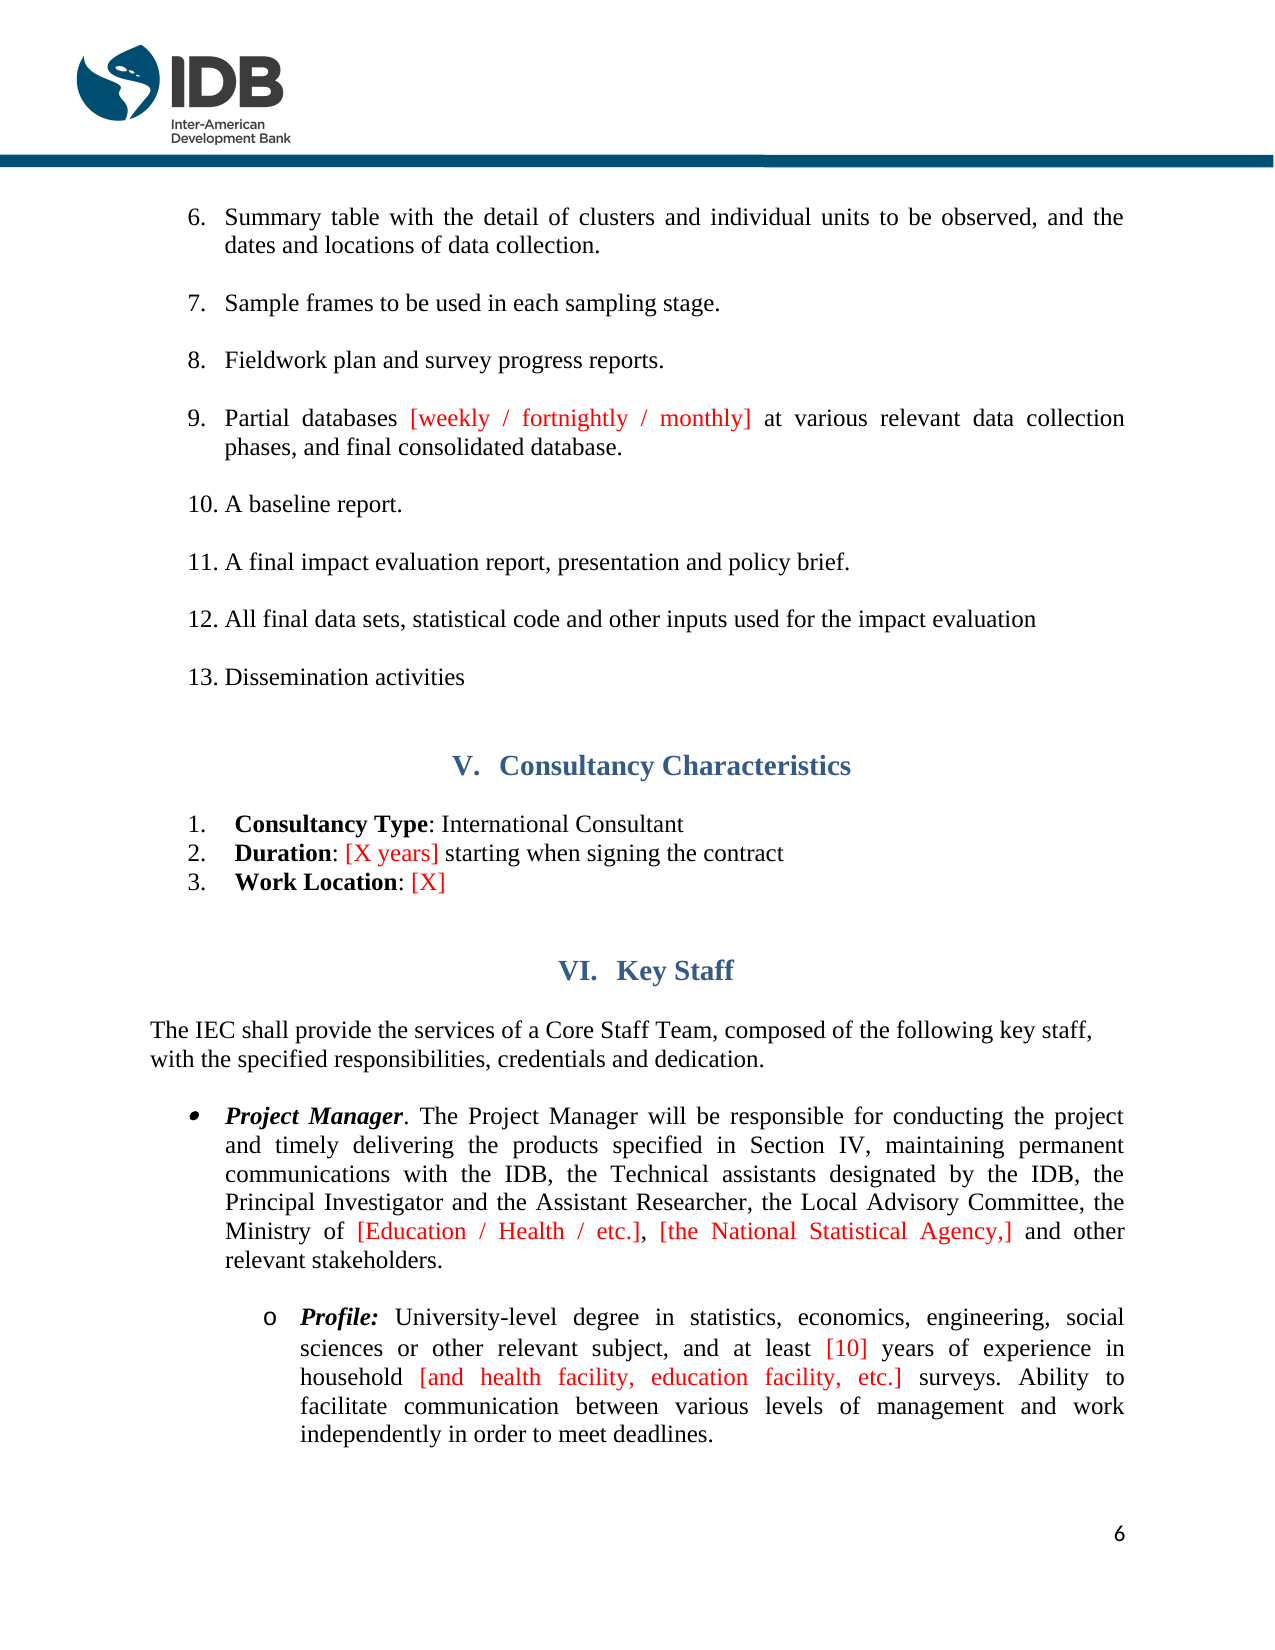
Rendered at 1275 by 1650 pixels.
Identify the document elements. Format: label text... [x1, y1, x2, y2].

list Summary table with the detail of clusters and individual units to be observed, and the dates and locations of data collection. [187, 202, 1125, 259]
list A final impact evaluation report, presentation and policy brief. [187, 547, 1125, 576]
picture [75, 45, 291, 145]
list Dissemination activities [187, 662, 1125, 691]
list Duration: [X years] starting when signing the contract [187, 838, 1125, 867]
list Work Location: [X] [187, 867, 1125, 896]
text The IEC shall provide the services of a Core Staff Team, composed of the following key staff, with the specified responsibilities, credentials and dedication. [150, 1015, 1125, 1072]
subtitle Key Staff [206, 953, 1125, 987]
picture [116, 67, 126, 71]
list Consultancy Type: International Consultant [187, 809, 1125, 838]
list Project Manager. The Project Manager will be responsible for conducting the project and timely delivering the products specified in Section IV, maintaining permanent communications with the IDB, the Technical assistants designated by the IDB, the Principal Investigator and the Assistant Researcher, the Local Advisory Committee, the Ministry of [Education / Health / etc.], [the National Statistical Agency,] and other relevant stakeholders. [187, 1101, 1125, 1274]
list Sample frames to be used in each sampling stage. [187, 288, 1125, 317]
list All final data sets, statistical code and other inputs used for the impact evaluation [187, 604, 1125, 633]
subtitle Consultancy Characteristics [206, 748, 1125, 782]
list Profile: University-level degree in statistics, economics, engineering, social sciences or other relevant subject, and at least [10] years of experience in household [and health facility, education facility, etc.] surveys. Ability to facilitate communication between various levels of management and work independently in order to meet deadlines. [262, 1302, 1125, 1448]
list Fieldwork plan and survey progress reports. [187, 346, 1125, 374]
list Partial databases [weekly / fortnightly / monthly] at various relevant data collection phases, and final consolidated database. [187, 403, 1125, 461]
list A baseline report. [187, 489, 1125, 518]
